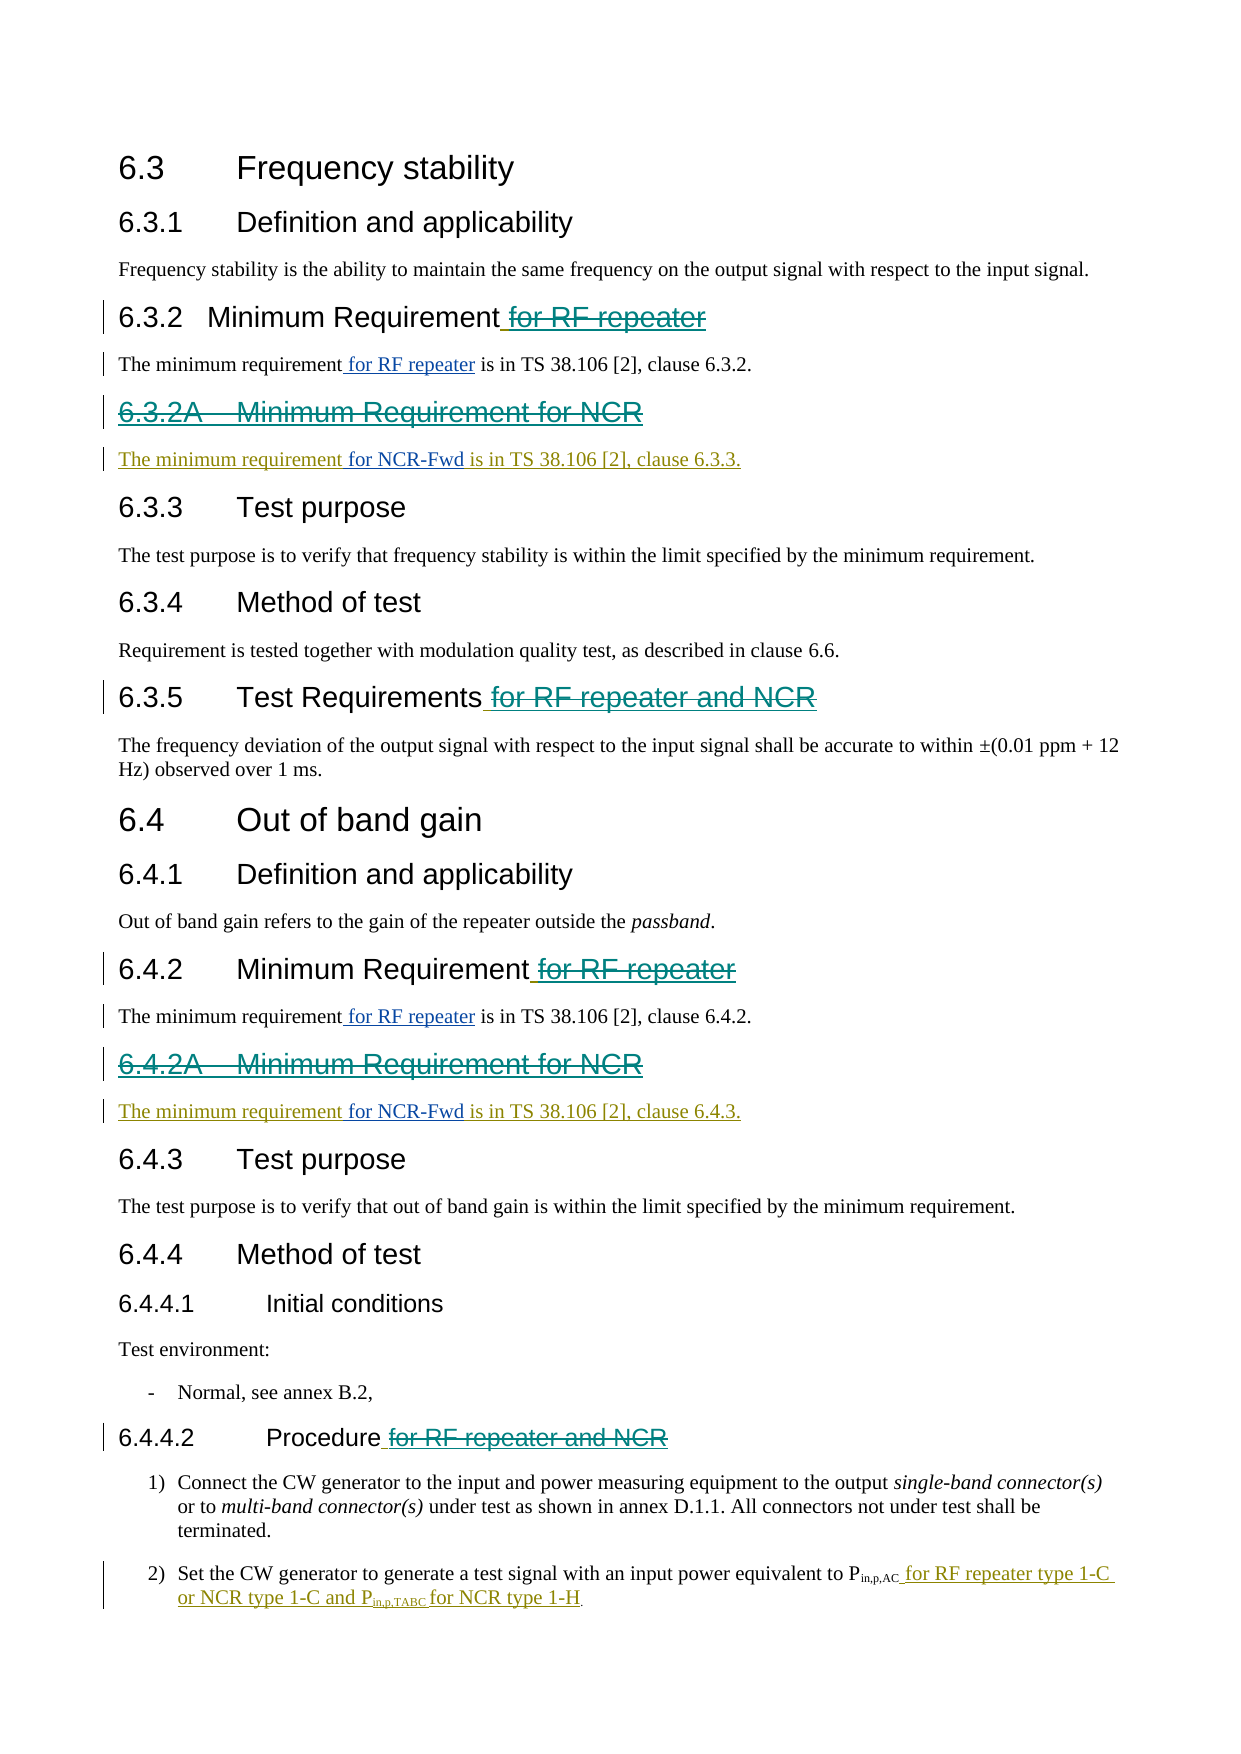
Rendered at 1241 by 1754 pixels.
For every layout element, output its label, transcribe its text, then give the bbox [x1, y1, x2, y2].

text The minimum requirement is in TS 38.106 [2], clause 6.3.2. [118, 352, 1122, 376]
subtitle 6.4.4.1 Initial conditions [118, 1289, 1122, 1318]
subtitle 6.3.2 Minimum Requirement [118, 300, 1122, 333]
subtitle 6.4.4.2 Procedure [118, 1423, 1122, 1451]
text Frequency stability is the ability to maintain the same frequency on the output signal with respect to the input signal. [118, 257, 1122, 281]
subtitle 6.3 Frequency stability [118, 148, 1122, 186]
subtitle 6.3.5 Test Requirements [118, 680, 1122, 714]
subtitle 6.4 Out of band gain [118, 799, 1122, 838]
text The test purpose is to verify that frequency stability is within the limit specified by the minimum requirement. [118, 542, 1122, 567]
text The test purpose is to verify that out of band gain is within the limit specified by the minimum requirement. [118, 1194, 1122, 1218]
subtitle 6.3.3 Test purpose [118, 490, 1122, 524]
subtitle 6.4.4 Method of test [118, 1237, 1122, 1271]
subtitle 6.3.1 Definition and applicability [118, 205, 1122, 238]
subtitle 6.4.2 Minimum Requirement [118, 952, 1122, 985]
text 2) Set the CW generator to generate a test signal with an input power equivalent to Pin,p,AC. [148, 1561, 1122, 1609]
subtitle 6.4.1 Definition and applicability [118, 857, 1122, 890]
subtitle 6.3.4 Method of test [118, 585, 1122, 619]
text - Normal, see annex B.2, [148, 1380, 1122, 1404]
text Out of band gain refers to the gain of the repeater outside the passband. [118, 909, 1122, 933]
text The minimum requirement is in TS 38.106 [2], clause 6.4.2. [118, 1004, 1122, 1028]
text Test environment: [118, 1337, 1122, 1361]
text 1) Connect the CW generator to the input and power measuring equipment to the output single-band connector(s) or to multi-band connector(s) under test as shown in annex D.1.1. All connectors not under test shall be terminated. [148, 1470, 1122, 1542]
text Requirement is tested together with modulation quality test, as described in clause 6.6. [118, 638, 1122, 662]
subtitle 6.4.3 Test purpose [118, 1142, 1122, 1176]
text The frequency deviation of the output signal with respect to the input signal shall be accurate to within ±(0.01 ppm + 12 Hz) observed over 1 ms. [118, 733, 1122, 781]
